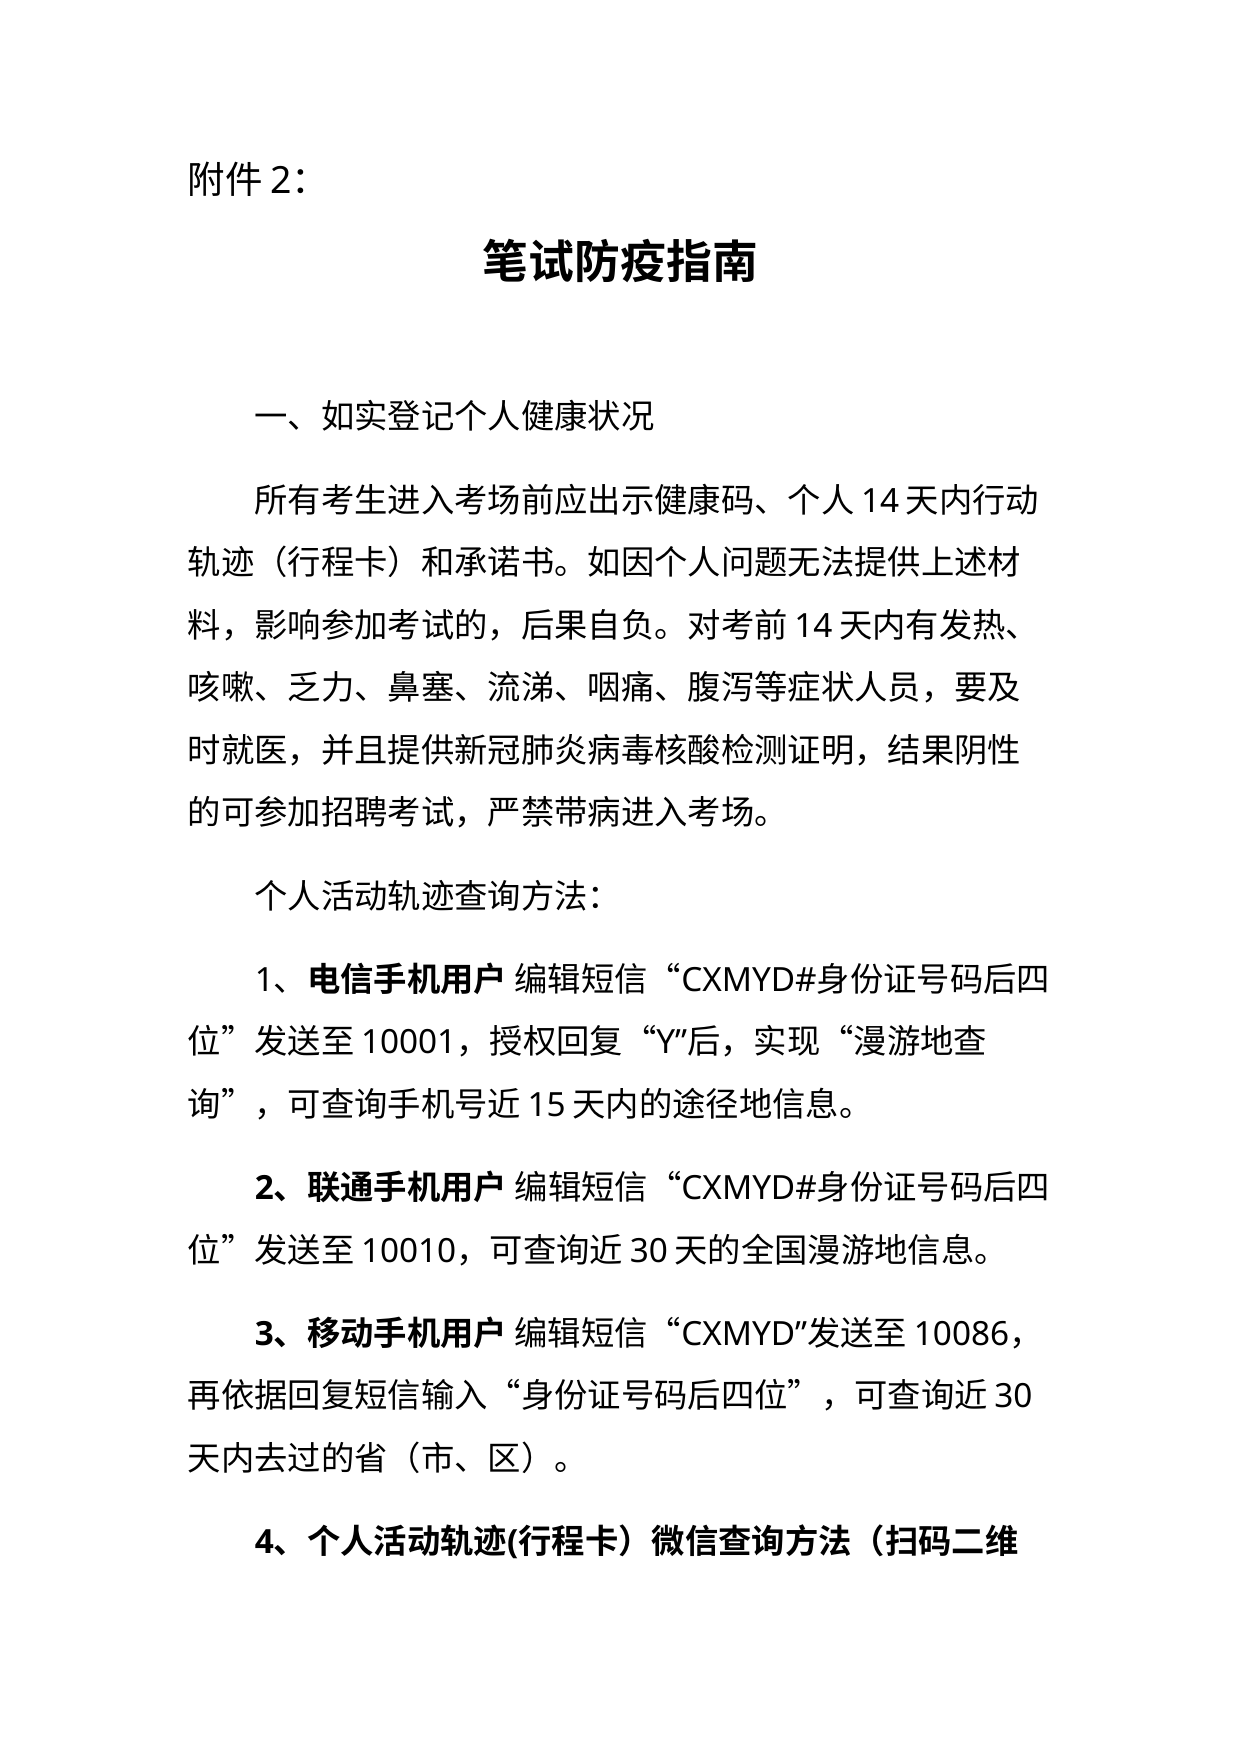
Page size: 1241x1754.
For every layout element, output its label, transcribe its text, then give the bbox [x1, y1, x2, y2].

text 一、如实登记个人健康状况 [187, 376, 1053, 438]
text 3、移动手机用户 编辑短信“CXMYD”发送至10086，再依据回复短信输入“身份证号码后四位”，可查询近30天内去过的省（市、区）。 [187, 1293, 1053, 1480]
text 2、联通手机用户 编辑短信“CXMYD#身份证号码后四位”发送至10010，可查询近30天的全国漫游地信息。 [187, 1147, 1053, 1272]
text 所有考生进入考场前应出示健康码、个人14天内行动轨迹（行程卡）和承诺书。如因个人问题无法提供上述材料，影响参加考试的，后果自负。对考前14天内有发热、咳嗽、乏力、鼻塞、流涕、咽痛、腹泻等症状人员，要及时就医，并且提供新冠肺炎病毒核酸检测证明，结果阴性的可参加招聘考试，严禁带病进入考场。 [187, 459, 1053, 834]
text 个人活动轨迹查询方法： [187, 855, 1053, 918]
text 笔试防疫指南 [187, 225, 1053, 292]
text 附件2： [187, 150, 1053, 204]
list 电信手机用户 编辑短信“CXMYD#身份证号码后四位”发送至10001，授权回复“Y”后，实现“漫游地查询”，可查询手机号近15天内的途径地信息。 [187, 938, 1053, 1126]
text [187, 1501, 1053, 1563]
